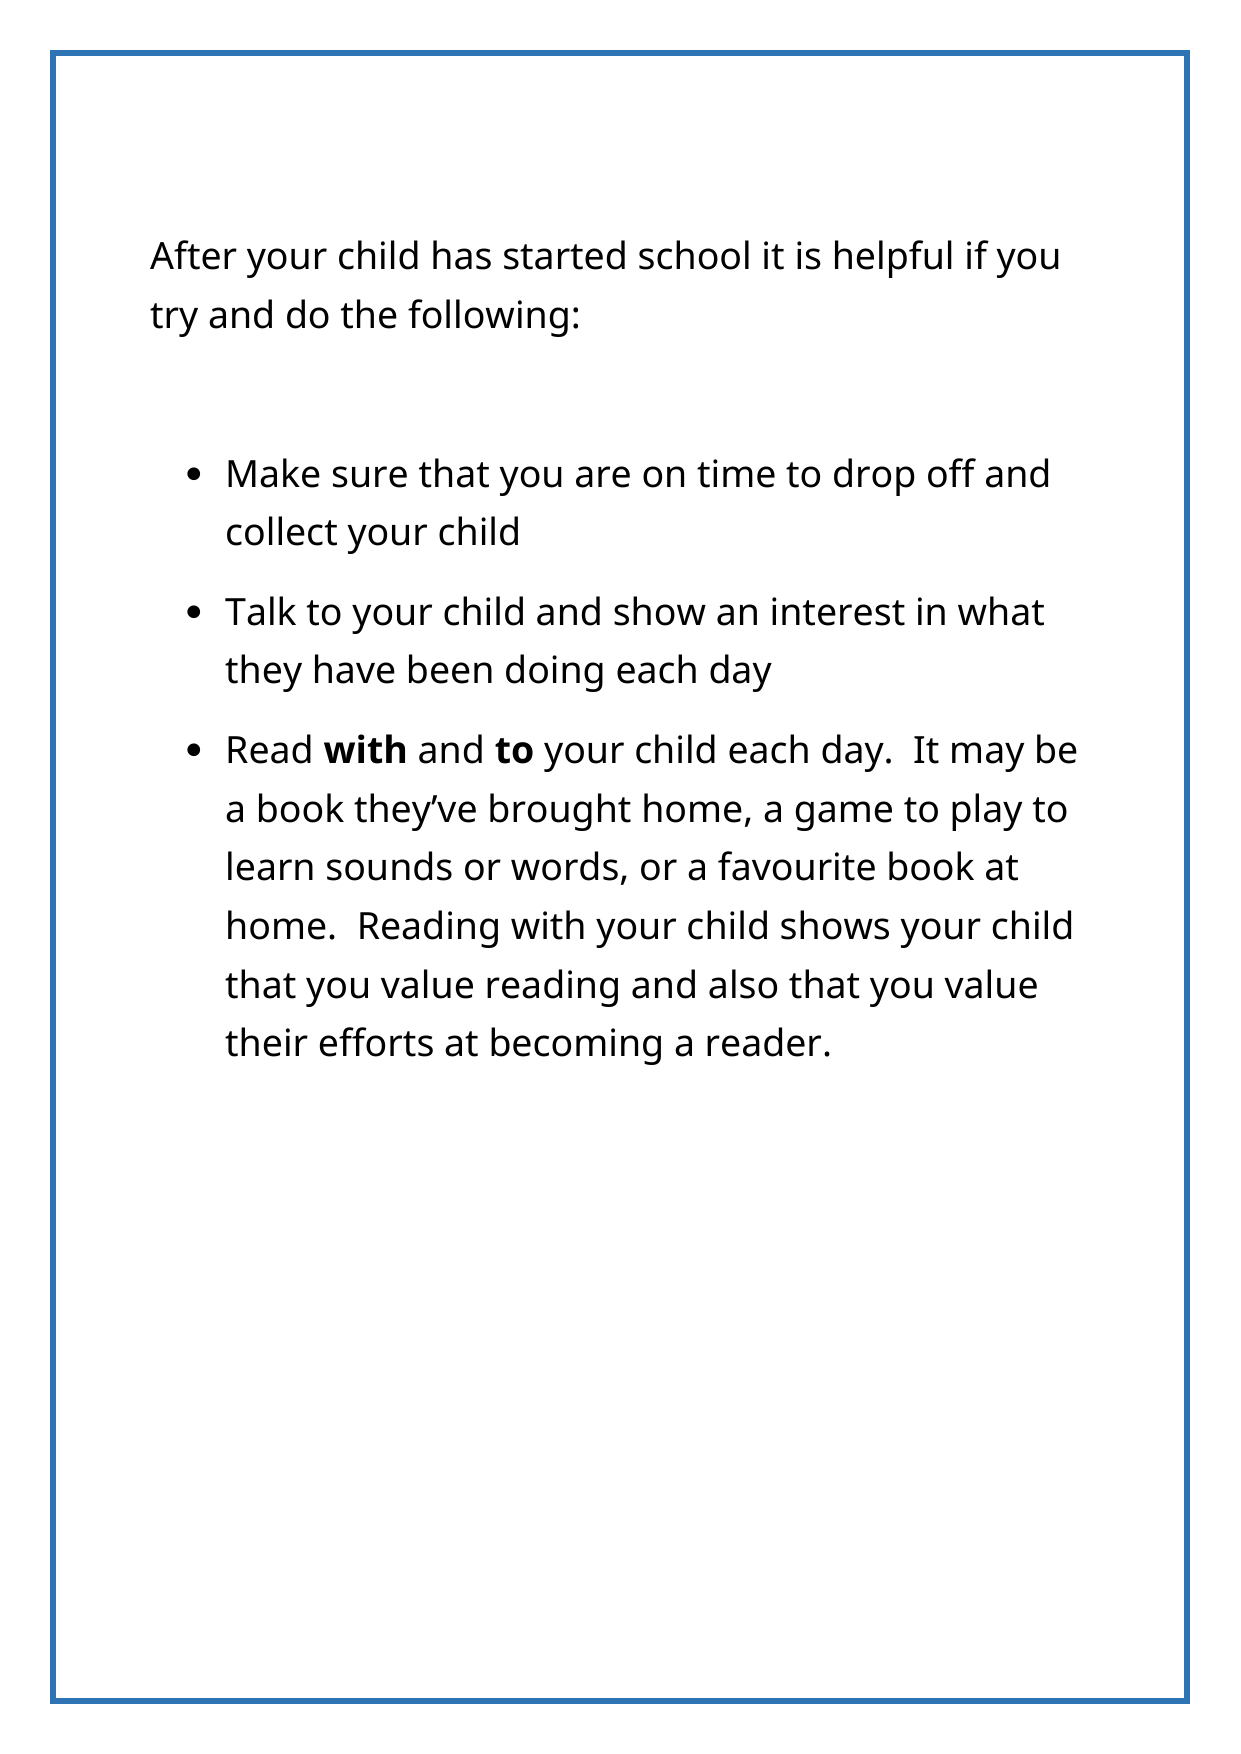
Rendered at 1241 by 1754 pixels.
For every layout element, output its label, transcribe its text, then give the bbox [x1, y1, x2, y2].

list Read with and to your child each day. It may be a book they’ve brought home, a game to play to learn sounds or words, or a favourite book at home. Reading with your child shows your child that you value reading and also that you value their efforts at becoming a reader. [187, 723, 1090, 1068]
text After your child has started school it is helpful if you try and do the following: [150, 229, 1090, 339]
list Talk to your child and show an interest in what they have been doing each day [187, 585, 1090, 695]
list Make sure that you are on time to drop off and collect your child [187, 447, 1090, 557]
